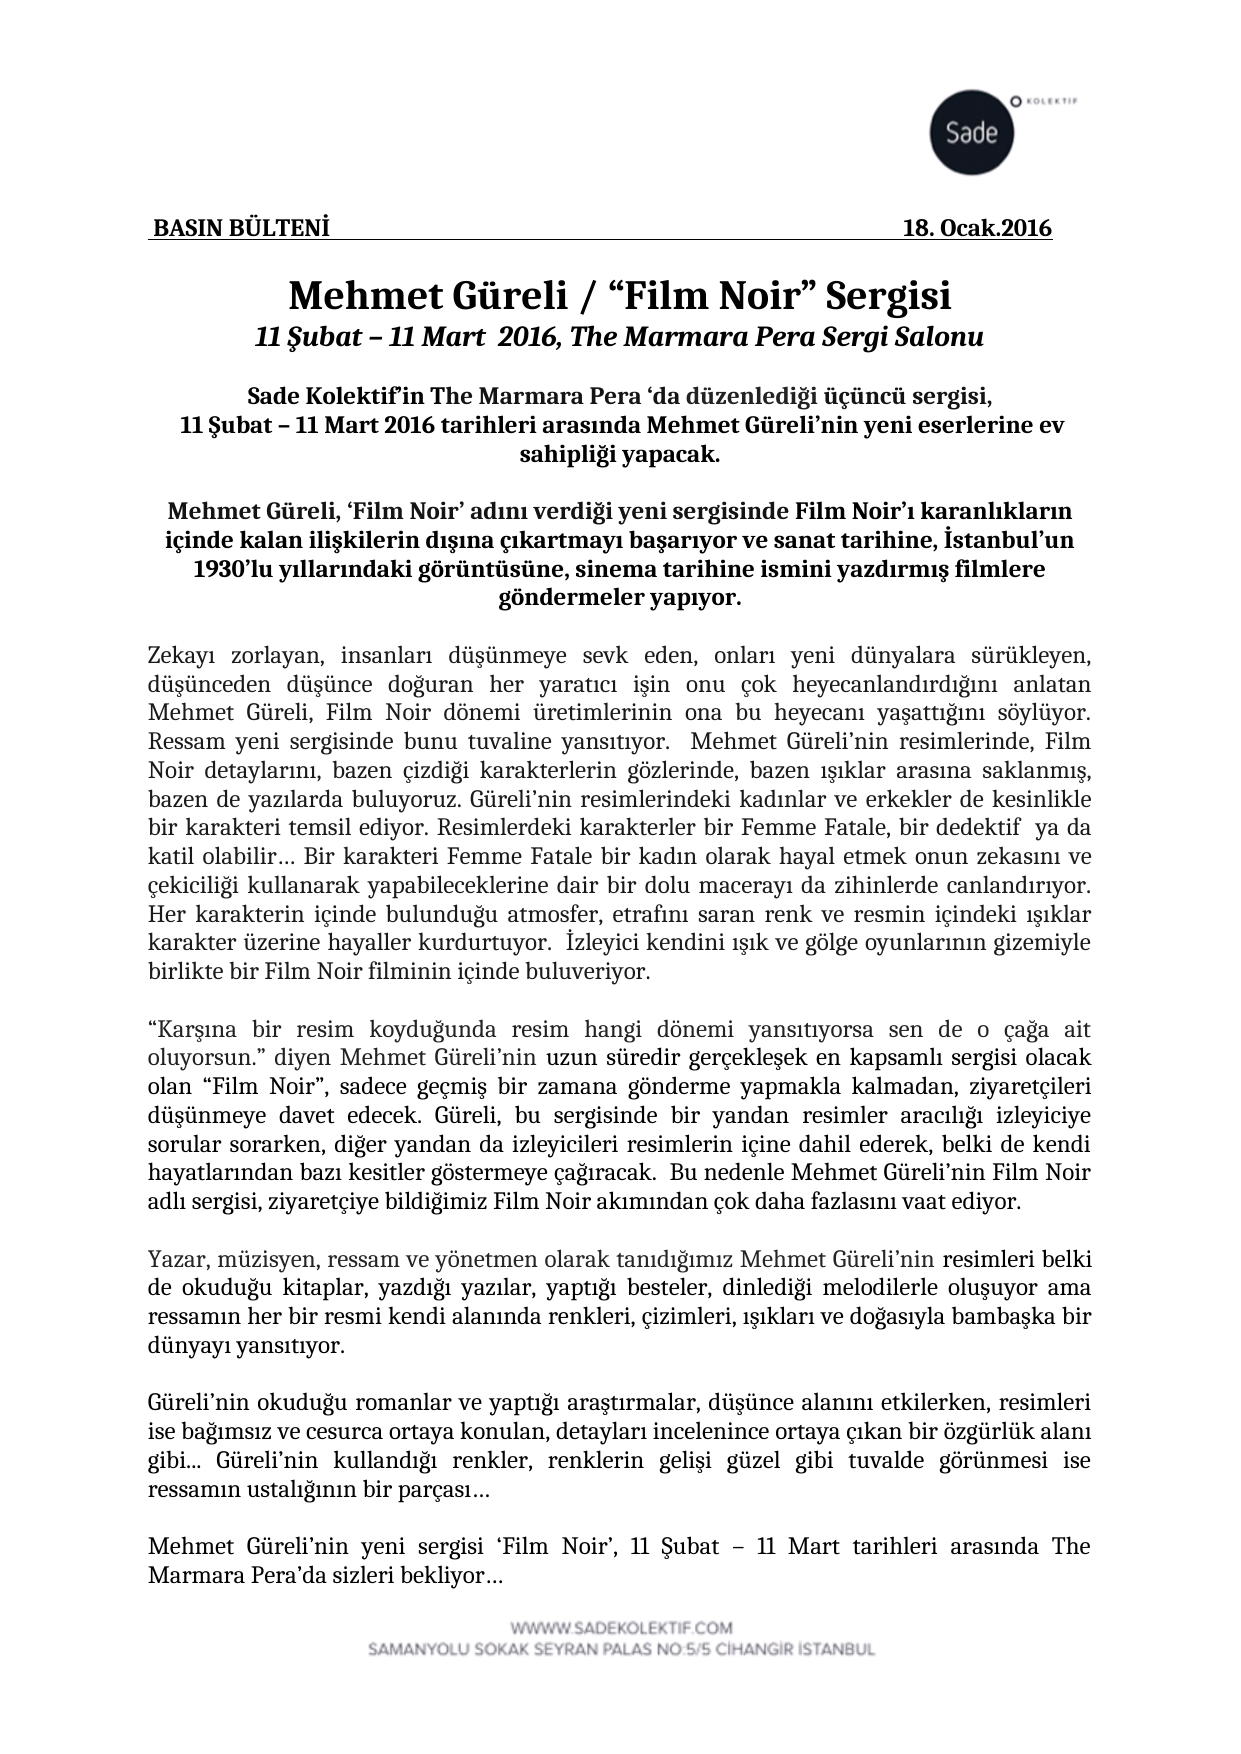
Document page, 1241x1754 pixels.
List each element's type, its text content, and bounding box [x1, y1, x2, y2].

text Güreli’nin okuduğu romanlar ve yaptığı araştırmalar, düşünce alanını etkilerken, resimleri ise bağımsız ve cesurca ortaya konulan, detayları incelenince ortaya çıkan bir özgürlük alanı gibi... Güreli’nin kullandığı renkler, renklerin gelişi güzel gibi tuvalde görünmesi ise ressamın ustalığının bir parçası… [148, 1388, 1093, 1503]
text “Karşına bir resim koyduğunda resim hangi dönemi yansıtıyorsa sen de o çağa ait oluyorsun.” diyen Mehmet Güreli’nin uzun süredir gerçekleşek en kapsamlı sergisi olacak olan “Film Noir”, sadece geçmiş bir zamana gönderme yapmakla kalmadan, ziyaretçileri düşünmeye davet edecek. Güreli, bu sergisinde bir yandan resimler aracılığı izleyiciye sorular sorarken, diğer yandan da izleyicileri resimlerin içine dahil ederek, belki de kendi hayatlarından bazı kesitler göstermeye çağıracak. Bu nedenle Mehmet Güreli’nin Film Noir adlı sergisi, ziyaretçiye bildiğimiz Film Noir akımından çok daha fazlasını vaat ediyor. [148, 1043, 1093, 1216]
text Mehmet Güreli, ‘Film Noir’ adını verdiği yeni sergisinde Film Noir’ı karanlıkların içinde kalan ilişkilerin dışına çıkartmayı başarıyor ve sanat tarihine, İstanbul’un 1930’lu yıllarındaki görüntüsüne, sinema tarihine ismini yazdırmış filmlere göndermeler yapıyor. [148, 497, 1093, 612]
picture [861, 73, 1093, 188]
text BASIN BÜLTENİ 18. Ocak.2016 [148, 214, 1107, 243]
text Yazar, müzisyen, ressam ve yönetmen olarak tanıdığımız Mehmet Güreli’nin resimleri belki de okuduğu kitaplar, yazdığı yazılar, yaptığı besteler, dinlediği melodilerle oluşuyor ama ressamın her bir resmi kendi alanında renkleri, çizimleri, ışıkları ve doğasıyla bambaşka bir dünyayı yansıtıyor. [148, 1244, 1093, 1359]
text 11 Şubat – 11 Mart 2016, The Marmara Pera Sergi Salonu [148, 320, 1093, 353]
text Zekayı zorlayan, insanları düşünmeye sevk eden, onları yeni dünyalara sürükleyen, düşünceden düşünce doğuran her yaratıcı işin onu çok heyecanlandırdığını anlatan Mehmet Güreli, Film Noir dönemi üretimlerinin ona bu heyecanı yaşattığını söylüyor. Ressam yeni sergisinde bunu tuvaline yansıtıyor. Mehmet Güreli’nin resimlerinde, Film Noir detaylarını, bazen çizdiği karakterlerin gözlerinde, bazen ışıklar arasına saklanmış, bazen de yazılarda buluyoruz. Güreli’nin resimlerindeki kadınlar ve erkekler de kesinlikle bir karakteri temsil ediyor. Resimlerdeki karakterler bir Femme Fatale, bir dedektif ya da katil olabilir… Bir karakteri Femme Fatale bir kadın olarak hayal etmek onun zekasını ve çekiciliği kullanarak yapabileceklerine dair bir dolu macerayı da zihinlerde canlandırıyor. Her karakterin içinde bulunduğu atmosfer, etrafını saran renk ve resmin içindeki ışıklar karakter üzerine hayaller kurdurtuyor. İzleyici kendini ışık ve gölge oyunlarının gizemiyle birlikte bir Film Noir filminin içinde buluveriyor. [148, 641, 1093, 986]
text Sade Kolektif’in The Marmara Pera ‘da düzenlediği üçüncü sergisi, [148, 382, 1093, 411]
picture [331, 1602, 910, 1666]
text Mehmet Güreli’nin yeni sergisi ‘Film Noir’, 11 Şubat – 11 Mart tarihleri arasında The Marmara Pera’da sizleri bekliyor… [148, 1532, 1093, 1589]
text 11 Şubat – 11 Mart 2016 tarihleri arasında Mehmet Güreli’nin yeni eserlerine ev sahipliği yapacak. [148, 411, 1093, 468]
text Mehmet Güreli / “Film Noir” Sergisi [148, 272, 1093, 320]
